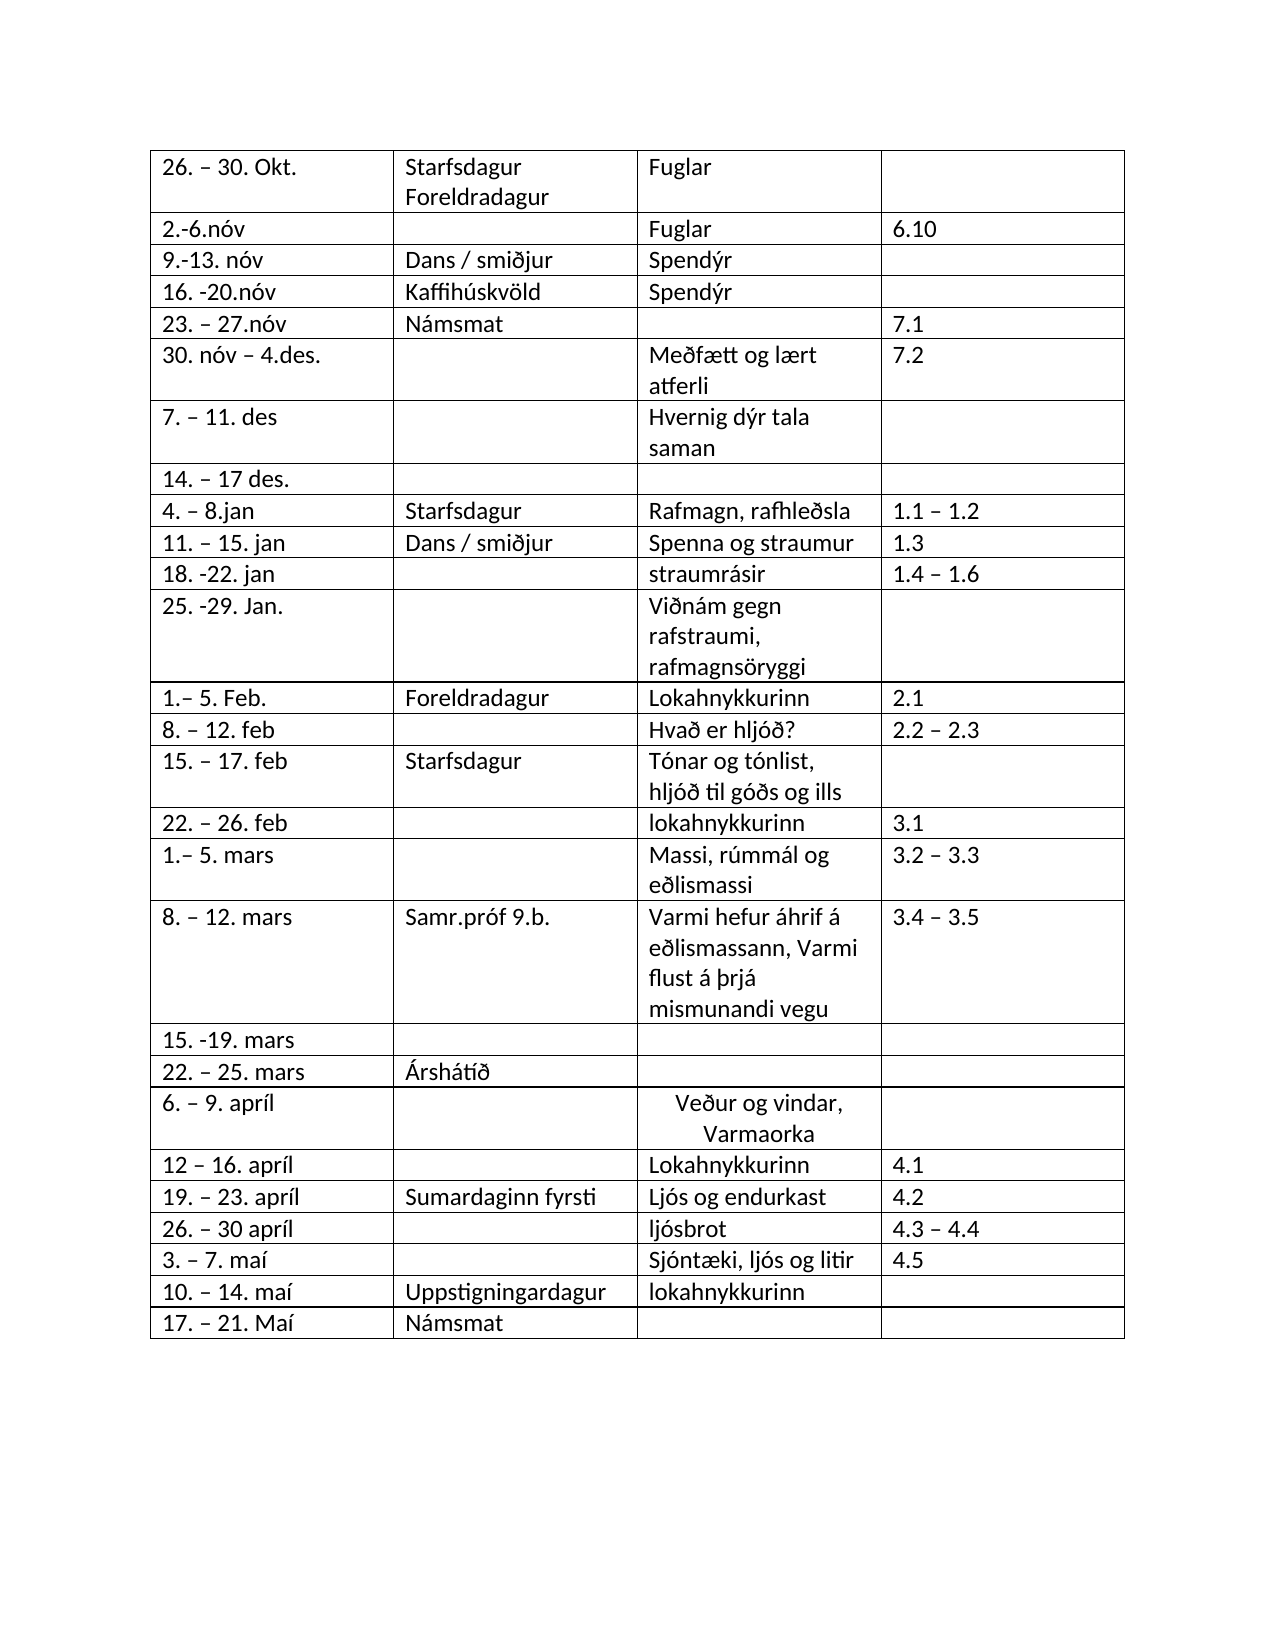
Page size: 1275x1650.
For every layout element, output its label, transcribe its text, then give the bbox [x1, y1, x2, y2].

table_cell Spenna og straumur [638, 527, 881, 557]
table_cell Starfsdagur [394, 746, 637, 807]
table_cell 11. – 15. jan [151, 527, 393, 557]
table_cell Starfsdagur [394, 495, 637, 526]
table_cell 22. – 26. feb [151, 808, 393, 838]
table_cell Kaffihúskvöld [394, 276, 637, 307]
table_cell straumrásir [638, 558, 881, 589]
table_cell [394, 558, 637, 589]
table_cell 4.1 [882, 1150, 1124, 1180]
table_cell ljósbrot [638, 1213, 881, 1243]
table_cell 12 – 16. apríl [151, 1150, 393, 1180]
table_cell 2.2 – 2.3 [882, 714, 1124, 744]
table_cell 3.4 – 3.5 [882, 901, 1124, 1023]
table_cell [638, 464, 881, 494]
table_cell 7. – 11. des [151, 401, 393, 462]
table_cell [638, 1024, 881, 1055]
table_cell [394, 714, 637, 744]
table_cell [394, 590, 637, 681]
table_cell [882, 1056, 1124, 1086]
table_cell [882, 746, 1124, 807]
table_cell Árshátíð [394, 1056, 637, 1086]
table_cell [638, 1056, 881, 1086]
table_cell 19. – 23. apríl [151, 1181, 393, 1212]
table_cell Varmi hefur áhrif á eðlismassann, Varmi flust á þrjá mismunandi vegu [638, 901, 881, 1023]
table_cell [394, 839, 637, 900]
table_cell [882, 1088, 1124, 1148]
table_cell [394, 808, 637, 838]
table_cell 8. – 12. mars [151, 901, 393, 1023]
table_cell [638, 308, 881, 338]
table_cell 15. -19. mars [151, 1024, 393, 1055]
table_cell [882, 464, 1124, 494]
table_cell Spendýr [638, 276, 881, 307]
table_cell Massi, rúmmál og eðlismassi [638, 839, 881, 900]
table_cell 7.1 [882, 308, 1124, 338]
table_cell [882, 1276, 1124, 1306]
table_cell 7.2 [882, 339, 1124, 400]
table_cell Samr.próf 9.b. [394, 901, 637, 1023]
table_cell 3. – 7. maí [151, 1244, 393, 1275]
table_cell 14. – 17 des. [151, 464, 393, 494]
table_cell 25. -29. Jan. [151, 590, 393, 681]
table_cell 4.3 – 4.4 [882, 1213, 1124, 1243]
table_cell 15. – 17. feb [151, 746, 393, 807]
table_cell Hvernig dýr tala saman [638, 401, 881, 462]
table_cell [394, 1213, 637, 1243]
table_cell [394, 1088, 637, 1148]
table_cell 4.2 [882, 1181, 1124, 1212]
table_cell [394, 213, 637, 244]
table_cell 1.4 – 1.6 [882, 558, 1124, 589]
table_cell 1.3 [882, 527, 1124, 557]
table_cell [882, 401, 1124, 462]
table_cell Hvað er hljóð? [638, 714, 881, 744]
table_cell Lokahnykkurinn [638, 1150, 881, 1180]
table_cell [394, 464, 637, 494]
table_cell 1.– 5. mars [151, 839, 393, 900]
table_cell 18. -22. jan [151, 558, 393, 589]
table_cell [882, 151, 1124, 212]
table_cell 8. – 12. feb [151, 714, 393, 744]
table_cell Veður og vindar, Varmaorka [638, 1088, 881, 1148]
table_cell 9.-13. nóv [151, 245, 393, 275]
table_cell [638, 1308, 881, 1338]
table_cell [882, 1308, 1124, 1338]
table_cell 3.2 – 3.3 [882, 839, 1124, 900]
table_cell 10. – 14. maí [151, 1276, 393, 1306]
table_cell 2.-6.nóv [151, 213, 393, 244]
table_cell Dans / smiðjur [394, 527, 637, 557]
table_cell Fuglar [638, 213, 881, 244]
table_cell [394, 339, 637, 400]
table_cell 4.5 [882, 1244, 1124, 1275]
table_cell 22. – 25. mars [151, 1056, 393, 1086]
table_cell 6.10 [882, 213, 1124, 244]
table_cell [394, 1244, 637, 1275]
table_cell 16. -20.nóv [151, 276, 393, 307]
table_cell [394, 1150, 637, 1180]
table_cell 6. – 9. apríl [151, 1088, 393, 1148]
table_cell Lokahnykkurinn [638, 683, 881, 713]
table_cell 26. – 30. Okt. [151, 151, 393, 212]
table_cell [394, 1024, 637, 1055]
table_cell Spendýr [638, 245, 881, 275]
table_cell lokahnykkurinn [638, 1276, 881, 1306]
table_cell Námsmat [394, 308, 637, 338]
table_cell [882, 1024, 1124, 1055]
table_cell lokahnykkurinn [638, 808, 881, 838]
table_cell Rafmagn, rafhleðsla [638, 495, 881, 526]
table_cell Ljós og endurkast [638, 1181, 881, 1212]
table_cell Foreldradagur [394, 683, 637, 713]
table_cell Námsmat [394, 1308, 637, 1338]
table_cell 3.1 [882, 808, 1124, 838]
table_cell 23. – 27.nóv [151, 308, 393, 338]
table_cell Sjóntæki, ljós og litir [638, 1244, 881, 1275]
table_cell Uppstigningardagur [394, 1276, 637, 1306]
table_cell Fuglar [638, 151, 881, 212]
table_cell Tónar og tónlist, hljóð til góðs og ills [638, 746, 881, 807]
table_cell [394, 401, 637, 462]
table_cell Meðfætt og lært atferli [638, 339, 881, 400]
table_cell [882, 276, 1124, 307]
table_cell [882, 590, 1124, 681]
table_cell Viðnám gegn rafstraumi, rafmagnsöryggi [638, 590, 881, 681]
table_cell Sumardaginn fyrsti [394, 1181, 637, 1212]
table_cell 2.1 [882, 683, 1124, 713]
table_cell 4. – 8.jan [151, 495, 393, 526]
table_cell [882, 245, 1124, 275]
table_cell Dans / smiðjur [394, 245, 637, 275]
table_cell 17. – 21. Maí [151, 1308, 393, 1338]
table_cell 1.1 – 1.2 [882, 495, 1124, 526]
table_cell 30. nóv – 4.des. [151, 339, 393, 400]
table_cell Starfsdagur Foreldradagur [394, 151, 637, 212]
table_cell 1.– 5. Feb. [151, 683, 393, 713]
table_cell 26. – 30 apríl [151, 1213, 393, 1243]
